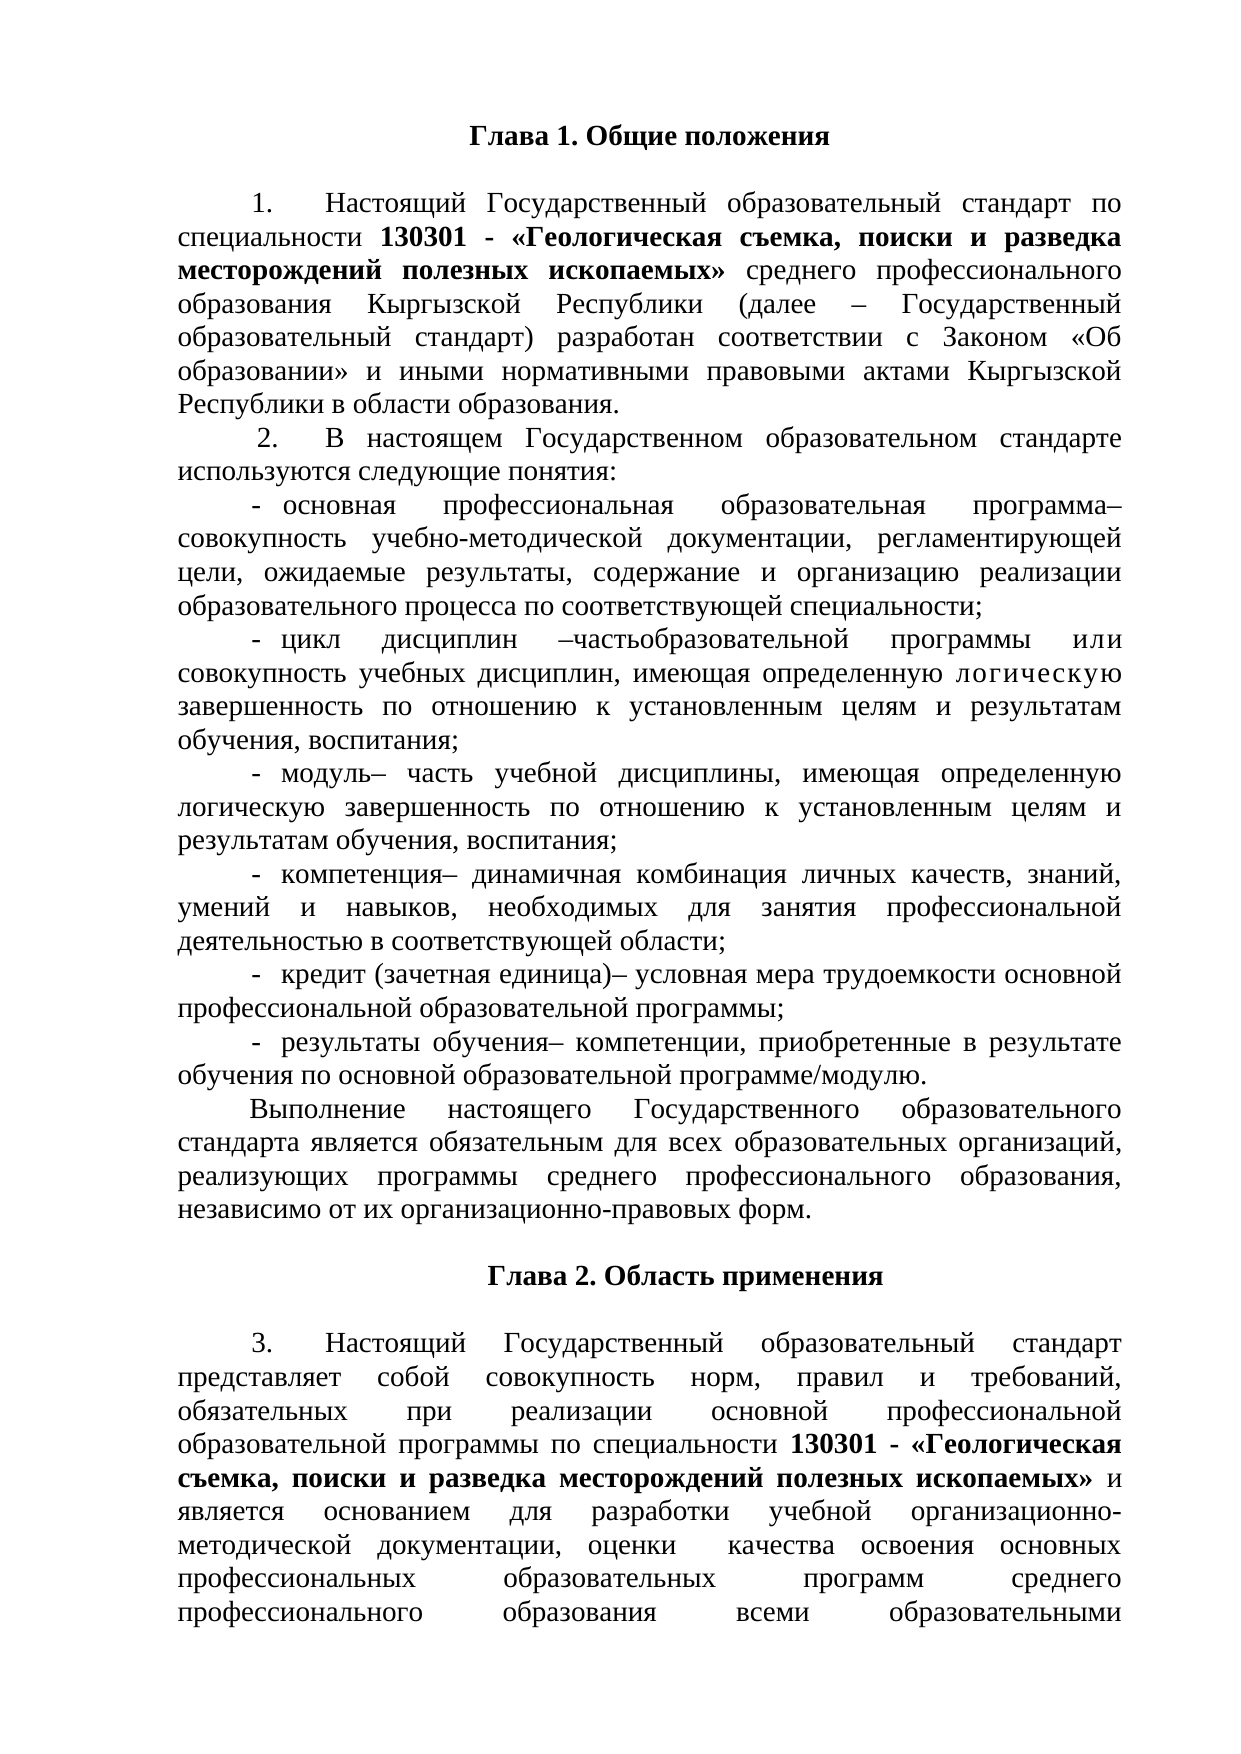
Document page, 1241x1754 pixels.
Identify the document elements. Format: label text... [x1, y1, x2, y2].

list результаты обучения– компетенции, приобретенные в результате обучения по основной образовательной программе/модулю. [177, 1024, 1122, 1091]
list основная профессиональная образовательная программа– совокупность учебно-методической документации, регламентирующей цели, ожидаемые результаты, содержание и организацию реализации образовательного процесса по соответствующей специальности; [177, 487, 1122, 621]
list цикл дисциплин –частьобразовательной программы или совокупность учебных дисциплин, имеющая определенную логическую завершенность по отношению к установленным целям и результатам обучения, воспитания; [177, 621, 1122, 755]
text Глава 2. Область применения [177, 1258, 1122, 1292]
list В настоящем Государственном образовательном стандарте используются следующие понятия: [177, 420, 1122, 487]
list компетенция– динамичная комбинация личных качеств, знаний, умений и навыков, необходимых для занятия профессиональной деятельностью в соответствующей области; [177, 856, 1122, 957]
text Глава 1. Общие положения [177, 118, 1122, 152]
list Настоящий Государственный образовательный стандарт по специальности 130301 - «Геологическая съемка, поиски и разведка месторождений полезных ископаемых» среднего профессионального образования Кыргызской Республики (далее – Государственный образовательный стандарт) разработан соответствии с Законом «Об образовании» и иными нормативными правовыми актами Кыргызской Республики в области образования. [177, 185, 1122, 420]
text Выполнение настоящего Государственного образовательного стандарта является обязательным для всех образовательных организаций, реализующих программы среднего профессионального образования, независимо от их организационно-правовых форм. [177, 1091, 1122, 1225]
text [177, 1326, 1122, 1627]
list кредит (зачетная единица)– условная мера трудоемкости основной профессиональной образовательной программы; [177, 957, 1122, 1024]
list модуль– часть учебной дисциплины, имеющая определенную логическую завершенность по отношению к установленным целям и результатам обучения, воспитания; [177, 755, 1122, 856]
